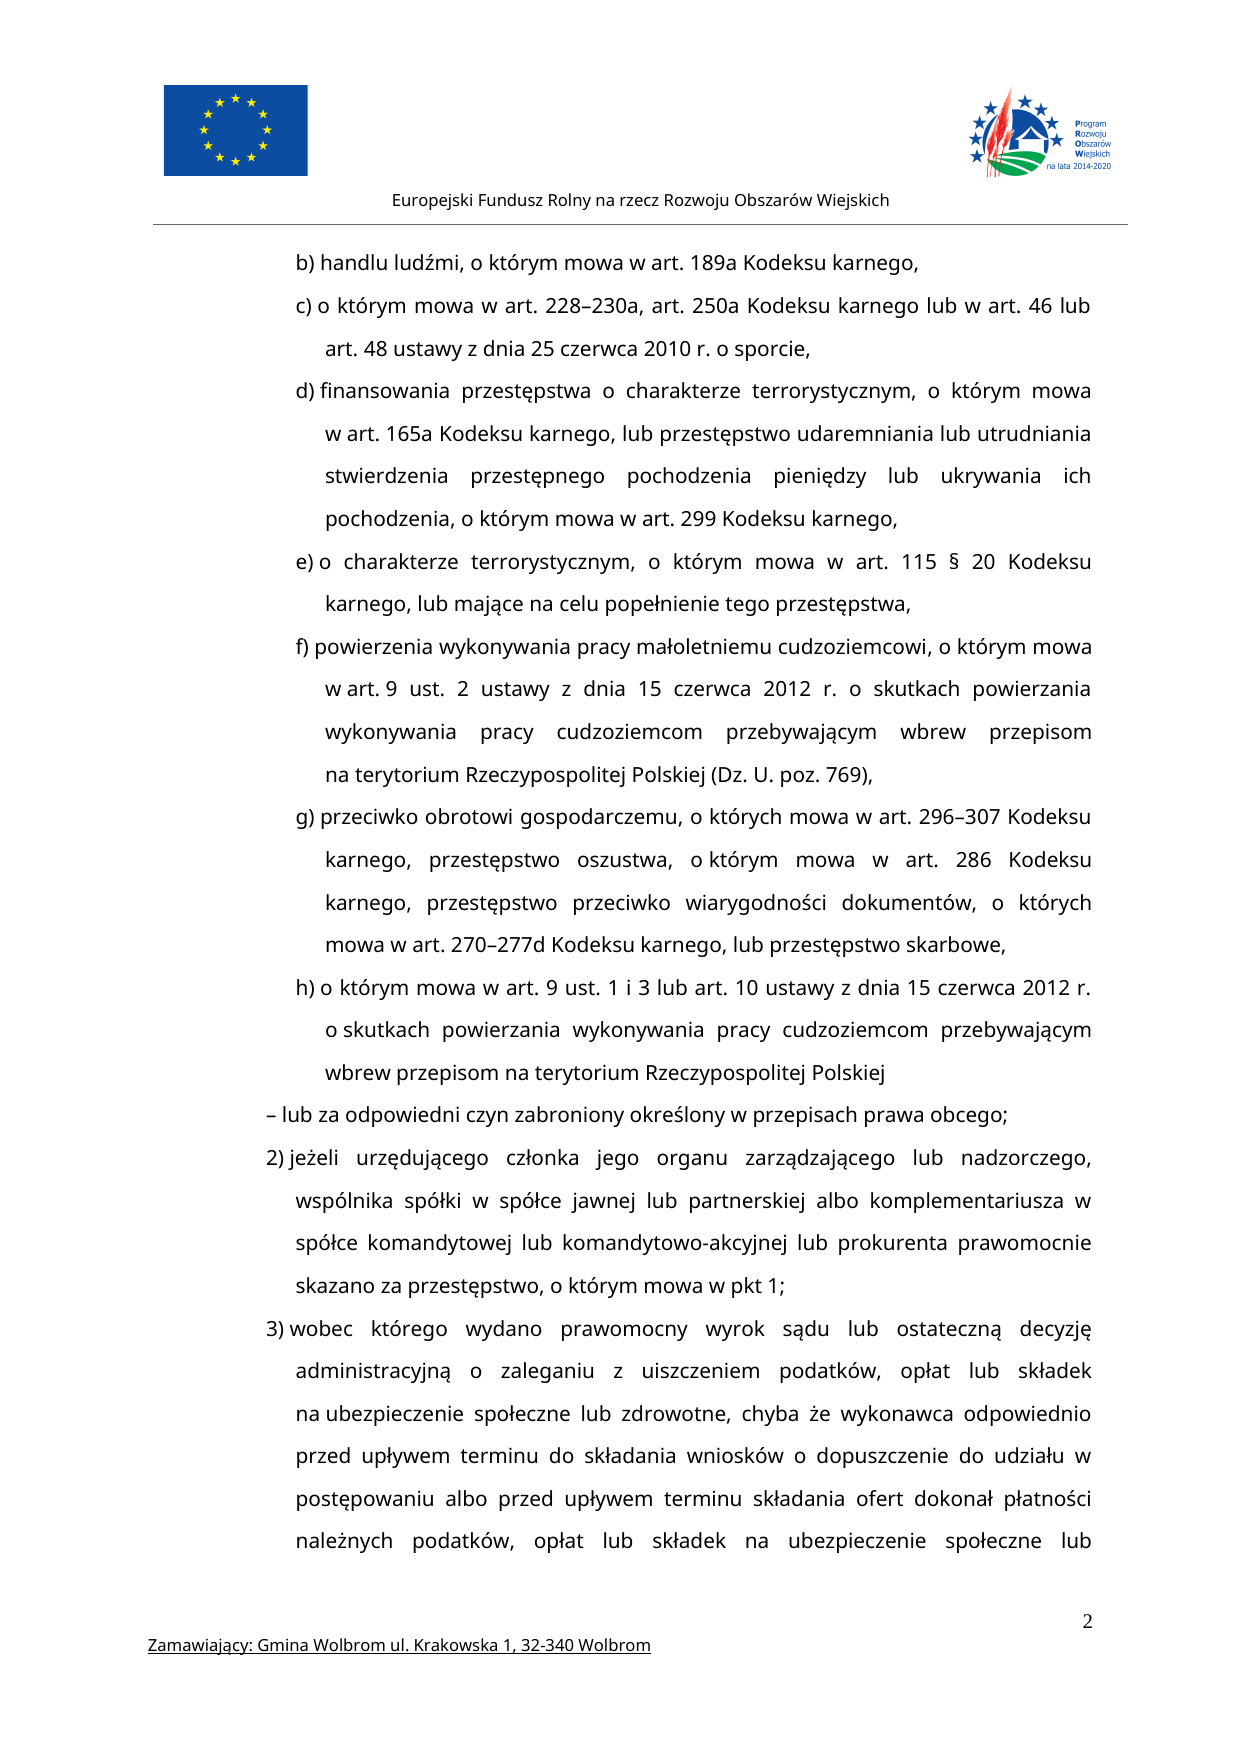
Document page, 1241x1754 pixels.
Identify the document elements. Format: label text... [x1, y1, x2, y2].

text – lub za odpowiedni czyn zabroniony określony w przepisach prawa obcego; [266, 1101, 1093, 1129]
picture [953, 86, 1115, 178]
text h) o którym mowa w art. 9 ust. 1 i 3 lub art. 10 ustawy z dnia 15 czerwca 2012 r. o skutkach powierzania wykonywania pracy cudzoziemcom przebywającym wbrew przepisom na terytorium Rzeczypospolitej Polskiej [295, 973, 1093, 1086]
text f) powierzenia wykonywania pracy małoletniemu cudzoziemcowi, o którym mowa w art. 9 ust. 2 ustawy z dnia 15 czerwca 2012 r. o skutkach powierzania wykonywania pracy cudzoziemcom przebywającym wbrew przepisom na terytorium Rzeczypospolitej Polskiej (Dz. U. poz. 769), [295, 632, 1093, 788]
text e) o charakterze terrorystycznym, o którym mowa w art. 115 § 20 Kodeksu karnego, lub mające na celu popełnienie tego przestępstwa, [295, 547, 1093, 618]
text 2) jeżeli urzędującego członka jego organu zarządzającego lub nadzorczego, wspólnika spółki w spółce jawnej lub partnerskiej albo komplementariusza w spółce komandytowej lub komandytowo-akcyjnej lub prokurenta prawomocnie skazano za przestępstwo, o którym mowa w pkt 1; [266, 1143, 1093, 1299]
picture [163, 85, 308, 176]
text d) finansowania przestępstwa o charakterze terrorystycznym, o którym mowa w art. 165a Kodeksu karnego, lub przestępstwo udaremniania lub utrudniania stwierdzenia przestępnego pochodzenia pieniędzy lub ukrywania ich pochodzenia, o którym mowa w art. 299 Kodeksu karnego, [295, 376, 1093, 533]
text c) o którym mowa w art. 228–230a, art. 250a Kodeksu karnego lub w art. 46 lub art. 48 ustawy z dnia 25 czerwca 2010 r. o sporcie, [295, 291, 1093, 362]
text g) przeciwko obrotowi gospodarczemu, o których mowa w art. 296–307 Kodeksu karnego, przestępstwo oszustwa, o którym mowa w art. 286 Kodeksu karnego, przestępstwo przeciwko wiarygodności dokumentów, o których mowa w art. 270–277d Kodeksu karnego, lub przestępstwo skarbowe, [295, 802, 1093, 959]
text b) handlu ludźmi, o którym mowa w art. 189a Kodeksu karnego, [295, 248, 1093, 277]
